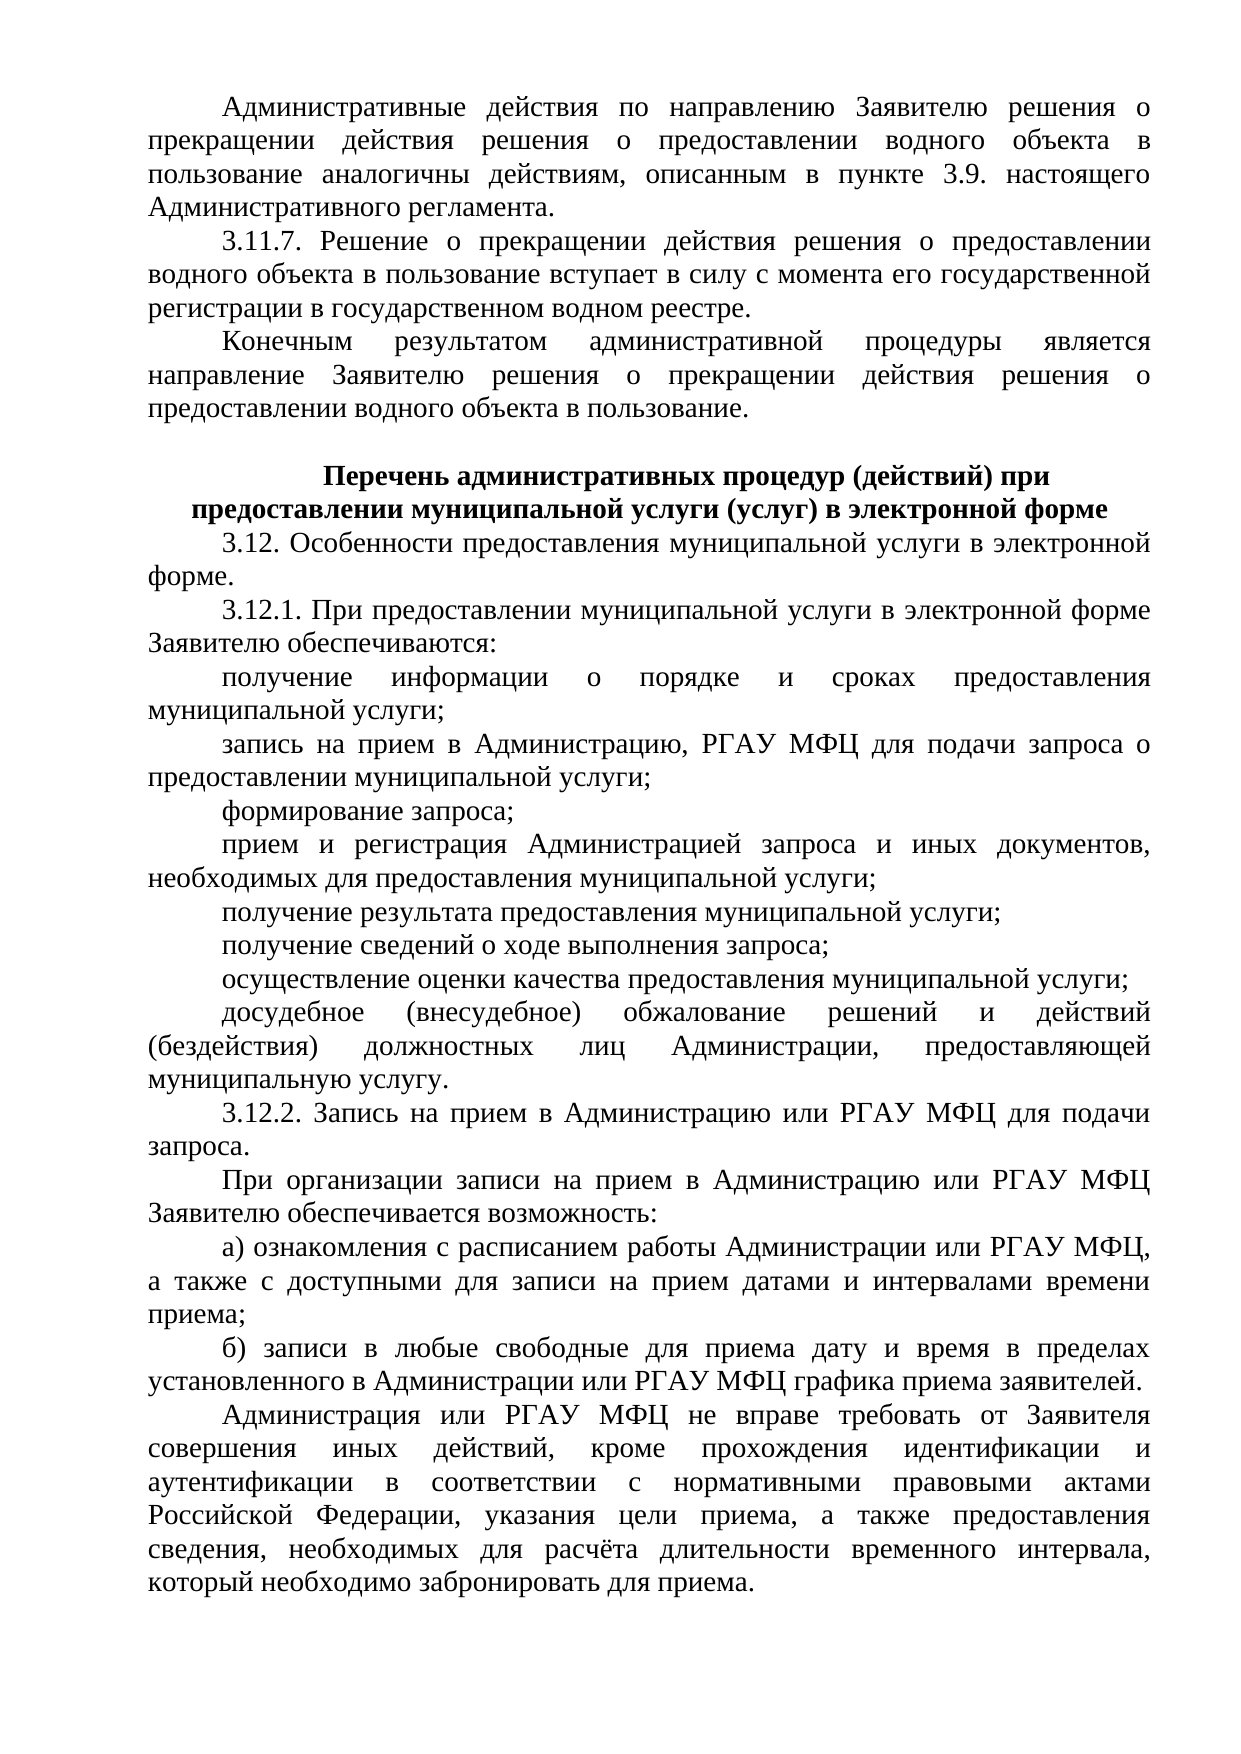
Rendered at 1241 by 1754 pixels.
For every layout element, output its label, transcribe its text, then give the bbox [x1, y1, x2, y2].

text 3.12. Особенности предоставления муниципальной услуги в электронной форме. [148, 525, 1152, 592]
text прием и регистрация Администрацией запроса и иных документов, необходимых для предоставления муниципальной услуги; [148, 827, 1152, 894]
text Перечень административных процедур (действий) при предоставлении муниципальной услуги (услуг) в электронной форме [148, 458, 1152, 525]
text досудебное (внесудебное) обжалование решений и действий (бездействия) должностных лиц Администрации, предоставляющей муниципальную услугу. [148, 994, 1152, 1095]
text получение сведений о ходе выполнения запроса; [148, 927, 1152, 961]
text б) записи в любые свободные для приема дату и время в пределах установленного в Администрации или РГАУ МФЦ графика приема заявителей. [148, 1330, 1152, 1397]
text При организации записи на прием в Администрацию или РГАУ МФЦ Заявителю обеспечивается возможность: [148, 1162, 1152, 1229]
text формирование запроса; [148, 793, 1152, 827]
text Административные действия по направлению Заявителю решения о прекращении действия решения о предоставлении водного объекта в пользование аналогичны действиям, описанным в пункте 3.9. настоящего Административного регламента. [148, 89, 1152, 223]
text запись на прием в Администрацию, РГАУ МФЦ для подачи запроса о предоставлении муниципальной услуги; [148, 726, 1152, 793]
text получение результата предоставления муниципальной услуги; [148, 894, 1152, 927]
text а) ознакомления с расписанием работы Администрации или РГАУ МФЦ, а также с доступными для записи на прием датами и интервалами времени приема; [148, 1229, 1152, 1330]
text 3.12.1. При предоставлении муниципальной услуги в электронной форме Заявителю обеспечиваются: [148, 592, 1152, 659]
text Администрация или РГАУ МФЦ не вправе требовать от Заявителя совершения иных действий, кроме прохождения идентификации и аутентификации в соответствии с нормативными правовыми актами Российской Федерации, указания цели приема, а также предоставления сведения, необходимых для расчёта длительности временного интервала, который необходимо забронировать для приема. [148, 1397, 1152, 1598]
text 3.12.2. Запись на прием в Администрацию или РГАУ МФЦ для подачи запроса. [148, 1095, 1152, 1162]
text осуществление оценки качества предоставления муниципальной услуги; [148, 961, 1152, 994]
text Конечным результатом административной процедуры является направление Заявителю решения о прекращении действия решения о предоставлении водного объекта в пользование. [148, 323, 1152, 424]
text 3.11.7. Решение о прекращении действия решения о предоставлении водного объекта в пользование вступает в силу с момента его государственной регистрации в государственном водном реестре. [148, 223, 1152, 323]
text получение информации о порядке и сроках предоставления муниципальной услуги; [148, 659, 1152, 726]
